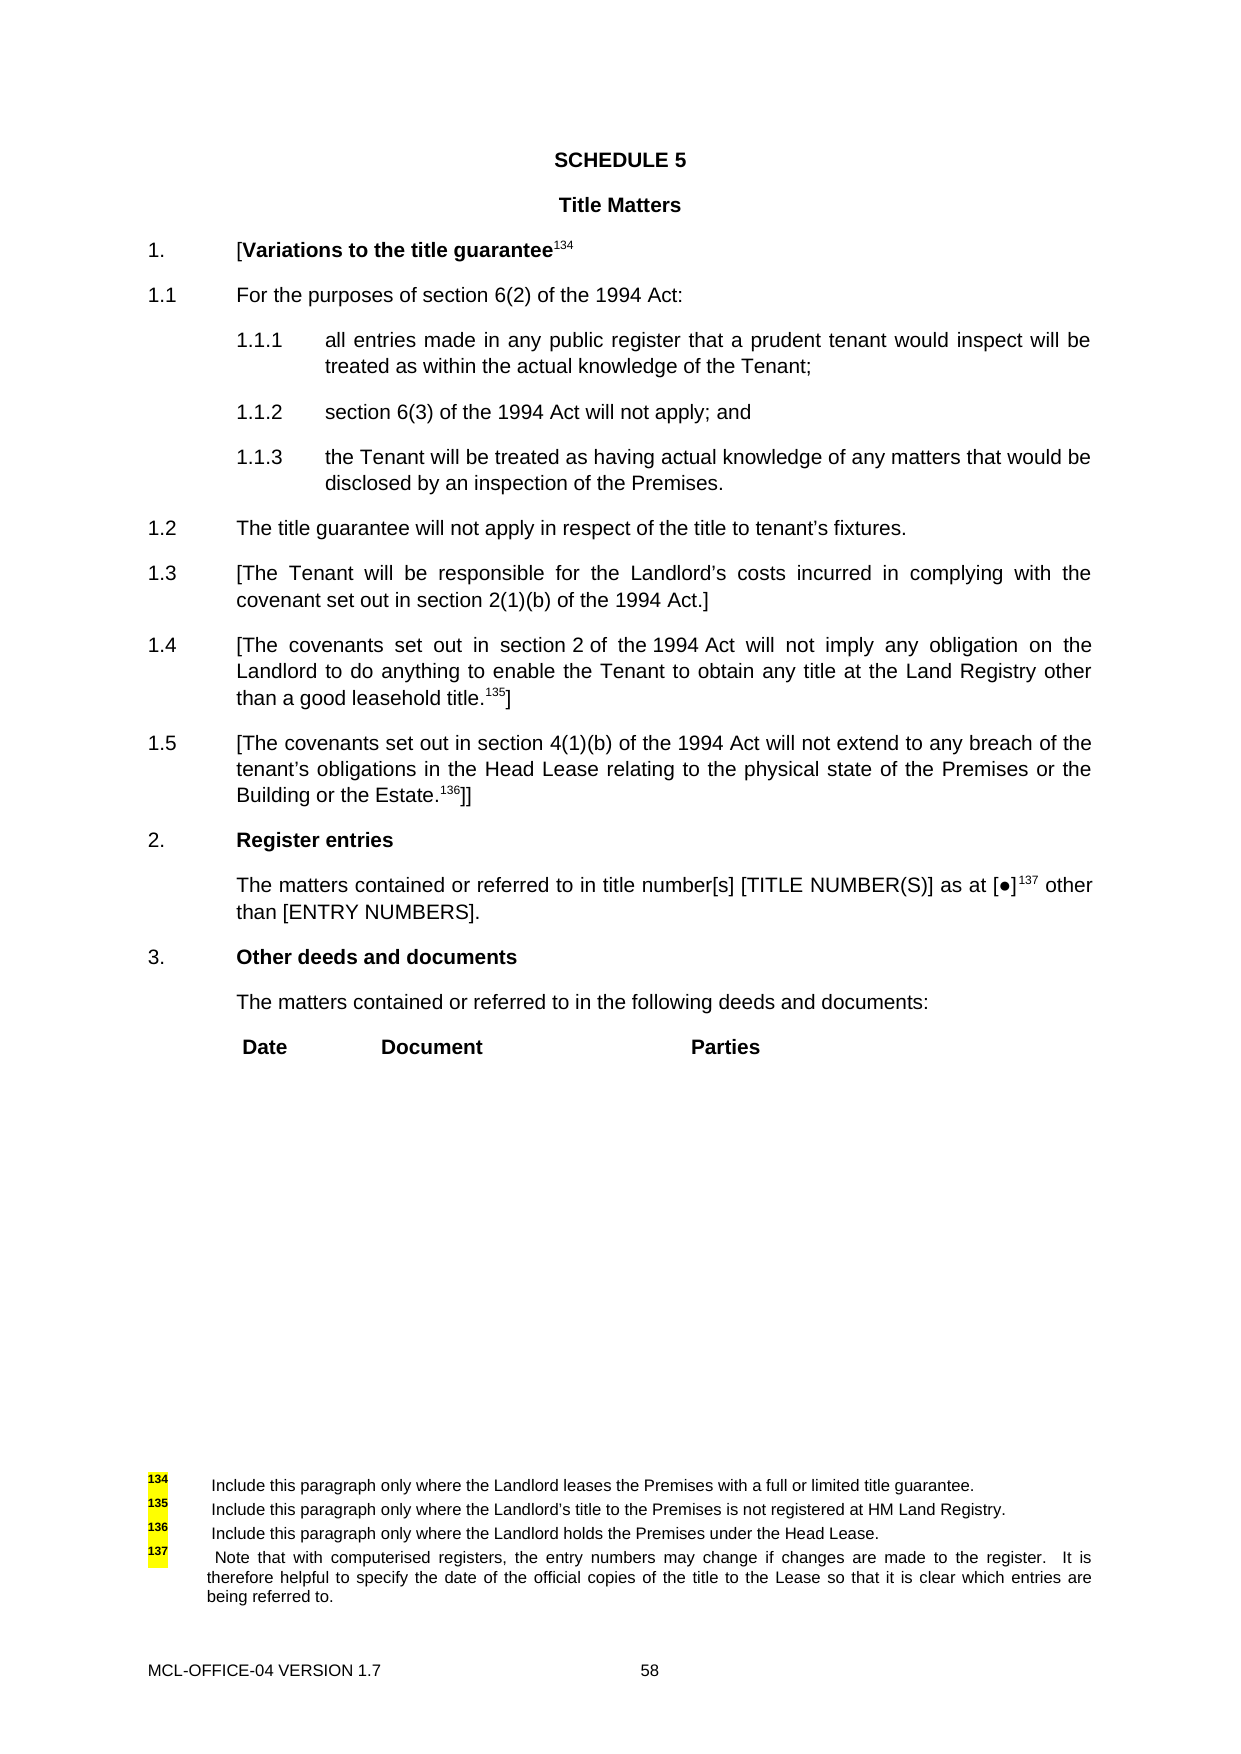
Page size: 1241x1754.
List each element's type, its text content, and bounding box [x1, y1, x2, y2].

text The matters contained or referred to in title number[s] [TITLE NUMBER(S)] as at [●] other than [ENTRY NUMBERS]. [236, 873, 1093, 924]
text Other deeds and documents [148, 945, 1093, 969]
text all entries made in any public register that a prudent tenant would inspect will be treated as within the actual knowledge of the Tenant; [236, 328, 1093, 378]
text the Tenant will be treated as having actual knowledge of any matters that would be disclosed by an inspection of the Premises. [236, 444, 1093, 495]
table_header Parties [685, 1035, 1104, 1080]
text section 6(3) of the 1994 Act will not apply; and [236, 399, 1093, 423]
table_header Document [375, 1035, 685, 1080]
subtitle Title Matters [148, 193, 1093, 217]
text Register entries [148, 828, 1093, 852]
text [Variations to the title guarantee [148, 238, 1093, 262]
text The matters contained or referred to in the following deeds and documents: [236, 990, 1093, 1014]
text The title guarantee will not apply in respect of the title to tenant’s fixtures. [148, 516, 1093, 540]
text [The Tenant will be responsible for the Landlord’s costs incurred in complying with the covenant set out in section 2(1)(b) of the 1994 Act.] [148, 561, 1093, 611]
text For the purposes of section 6(2) of the 1994 Act: [148, 283, 1093, 307]
text [The covenants set out in section 2 of the 1994 Act will not imply any obligation on the Landlord to do anything to enable the Tenant to obtain any title at the Land Registry other than a good leasehold title.] [148, 633, 1093, 709]
table_header Date [236, 1035, 375, 1080]
text [The covenants set out in section 4(1)(b) of the 1994 Act will not extend to any breach of the tenant’s obligations in the Head Lease relating to the physical state of the Premises or the Building or the Estate.]] [148, 730, 1093, 807]
